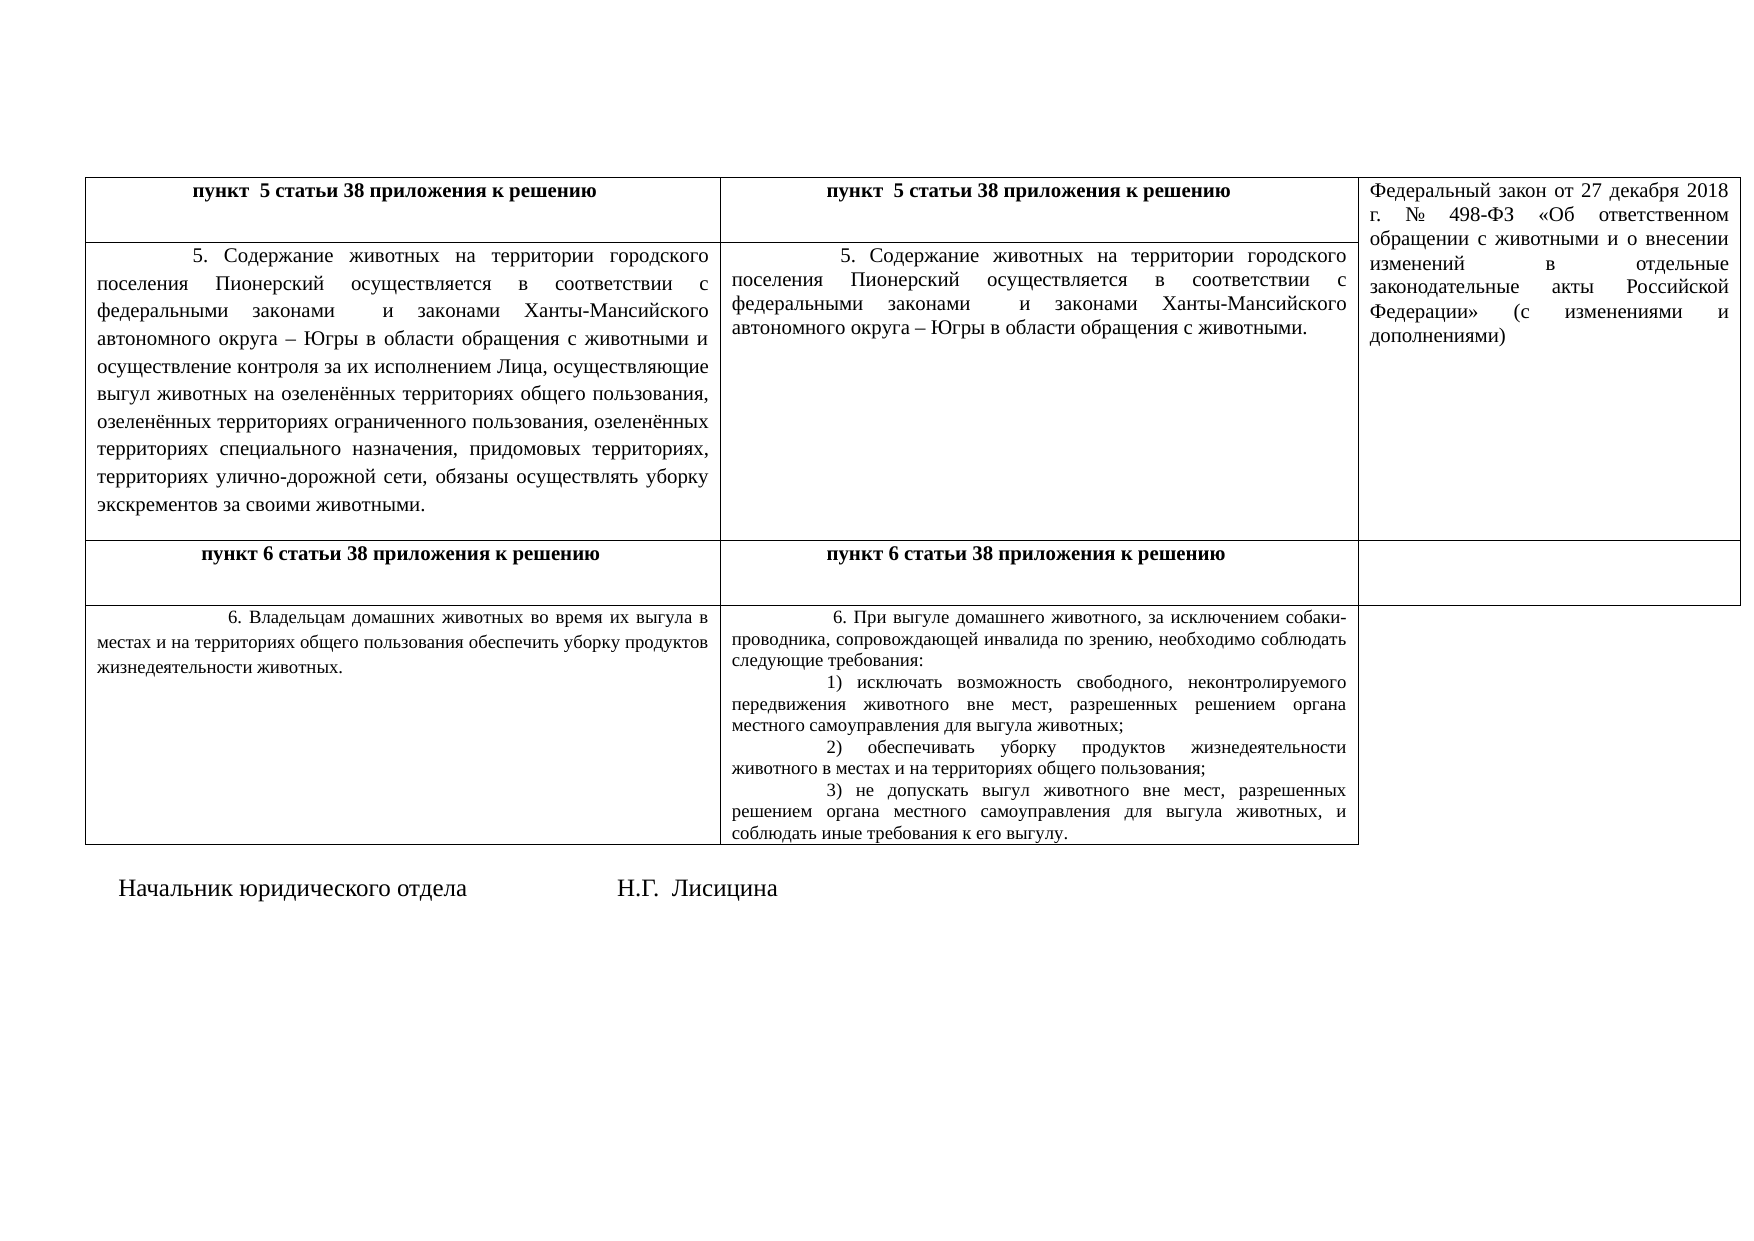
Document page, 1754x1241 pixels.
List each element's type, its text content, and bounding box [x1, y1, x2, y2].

table_cell 5. Содержание животных на территории городского поселения Пионерский осуществляется в соответствии с федеральными законами и законами Ханты-Мансийского автономного округа – Югры в области обращения с животными. [721, 243, 1358, 540]
table_cell 5. Содержание животных на территории городского поселения Пионерский осуществляется в соответствии с федеральными законами и законами Ханты-Мансийского автономного округа – Югры в области обращения с животными и осуществление контроля за их исполнением Лица, осуществляющие выгул животных на озеленённых территориях общего пользования, озеленённых территориях ограниченного пользования, озеленённых территориях специального назначения, придомовых территориях, территориях улично-дорожной сети, обязаны осуществлять уборку экскрементов за своими животными. [86, 243, 720, 540]
table_cell 6. При выгуле домашнего животного, за исключением собаки-проводника, сопровождающей инвалида по зрению, необходимо соблюдать следующие требования: 1) исключать возможность свободного, неконтролируемого передвижения животного вне мест, разрешенных решением органа местного самоуправления для выгула животных; 2) обеспечивать уборку продуктов жизнедеятельности животного в местах и на территориях общего пользования; 3) не допускать выгул животного вне мест, разрешенных решением органа местного самоуправления для выгула животных, и соблюдать иные требования к его выгулу. [721, 606, 1358, 843]
table_cell 6. Владельцам домашних животных во время их выгула в местах и на территориях общего пользования обеспечить уборку продуктов жизнедеятельности животных. [86, 606, 720, 843]
table_cell пункт 6 статьи 38 приложения к решению [86, 541, 720, 605]
table_cell пункт 5 статьи 38 приложения к решению [86, 178, 720, 242]
text Начальник юридического отдела Н.Г. Лисицина [118, 873, 1636, 902]
table_cell пункт 5 статьи 38 приложения к решению [721, 178, 1358, 242]
table_cell [1359, 541, 1740, 605]
table_cell Федеральный закон от 27 декабря 2018 г. № 498-ФЗ «Об ответственном обращении с животными и о внесении изменений в отдельные законодательные акты Российской Федерации» (с изменениями и дополнениями) [1359, 178, 1740, 540]
table_cell пункт 6 статьи 38 приложения к решению [721, 541, 1358, 605]
